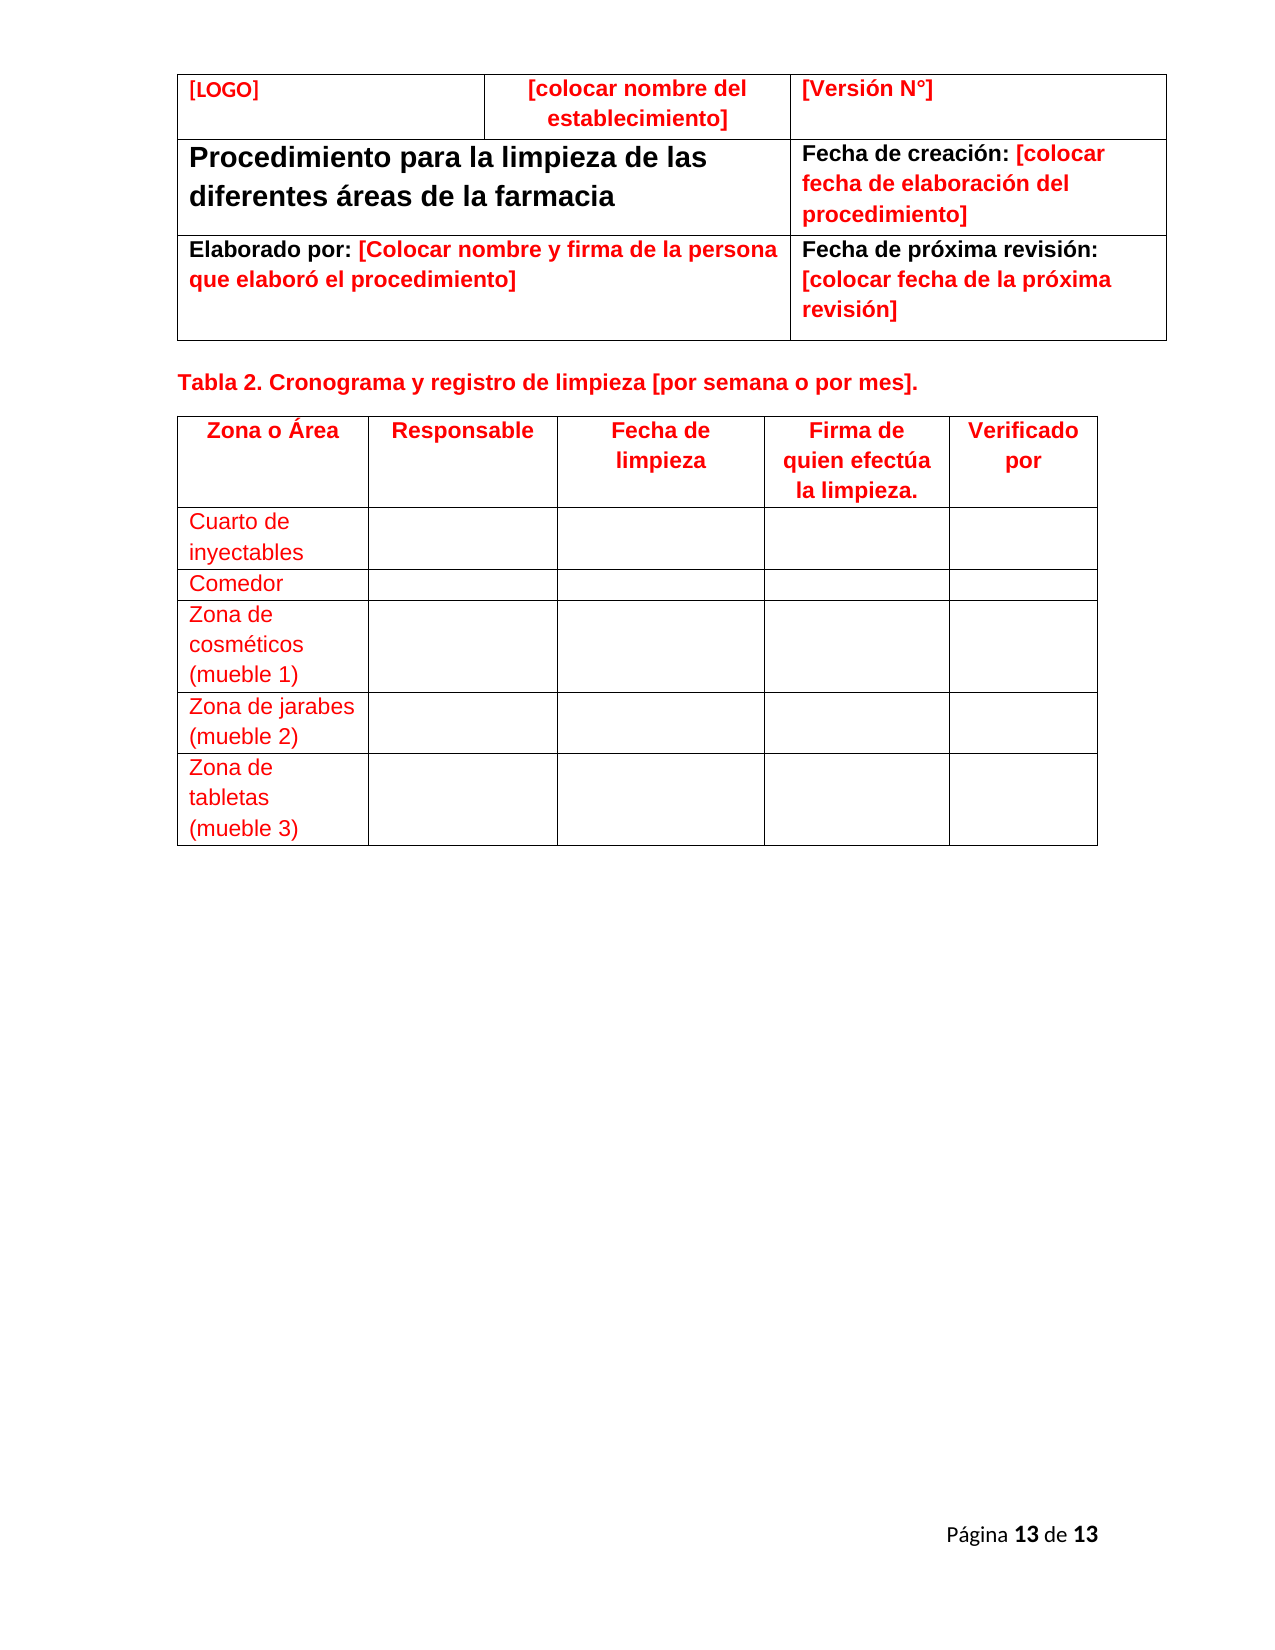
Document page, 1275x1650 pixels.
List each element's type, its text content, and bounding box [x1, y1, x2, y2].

table_cell Zona de tabletas (mueble 3) [178, 754, 368, 845]
table_cell [765, 601, 949, 692]
table_cell Zona de jarabes (mueble 2) [178, 693, 368, 753]
table_cell [765, 754, 949, 845]
table_header Fecha de limpieza [558, 417, 764, 507]
table_cell Cuarto de inyectables [178, 508, 368, 569]
table_cell Comedor [178, 570, 368, 600]
table_cell [558, 754, 764, 845]
table_header Firma de quien efectúa la limpieza. [765, 417, 949, 507]
table_cell [369, 601, 557, 692]
table_cell [558, 601, 764, 692]
text Tabla 2. Cronograma y registro de limpieza [por semana o por mes]. [177, 369, 1098, 395]
table_cell [765, 570, 949, 600]
table_header Verificado por [950, 417, 1097, 507]
table_cell [369, 754, 557, 845]
table_cell [765, 693, 949, 753]
table_cell Zona de cosméticos (mueble 1) [178, 601, 368, 692]
table_cell [369, 508, 557, 569]
table_cell [950, 754, 1097, 845]
table_cell [369, 570, 557, 600]
table_header Zona o Área [178, 417, 368, 507]
table_cell [765, 508, 949, 569]
table_cell [950, 693, 1097, 753]
table_cell [950, 508, 1097, 569]
table_cell [950, 570, 1097, 600]
table_cell [369, 693, 557, 753]
table_cell [558, 570, 764, 600]
table_cell [950, 601, 1097, 692]
table_header Responsable [369, 417, 557, 507]
table_cell [558, 508, 764, 569]
table_cell [558, 693, 764, 753]
